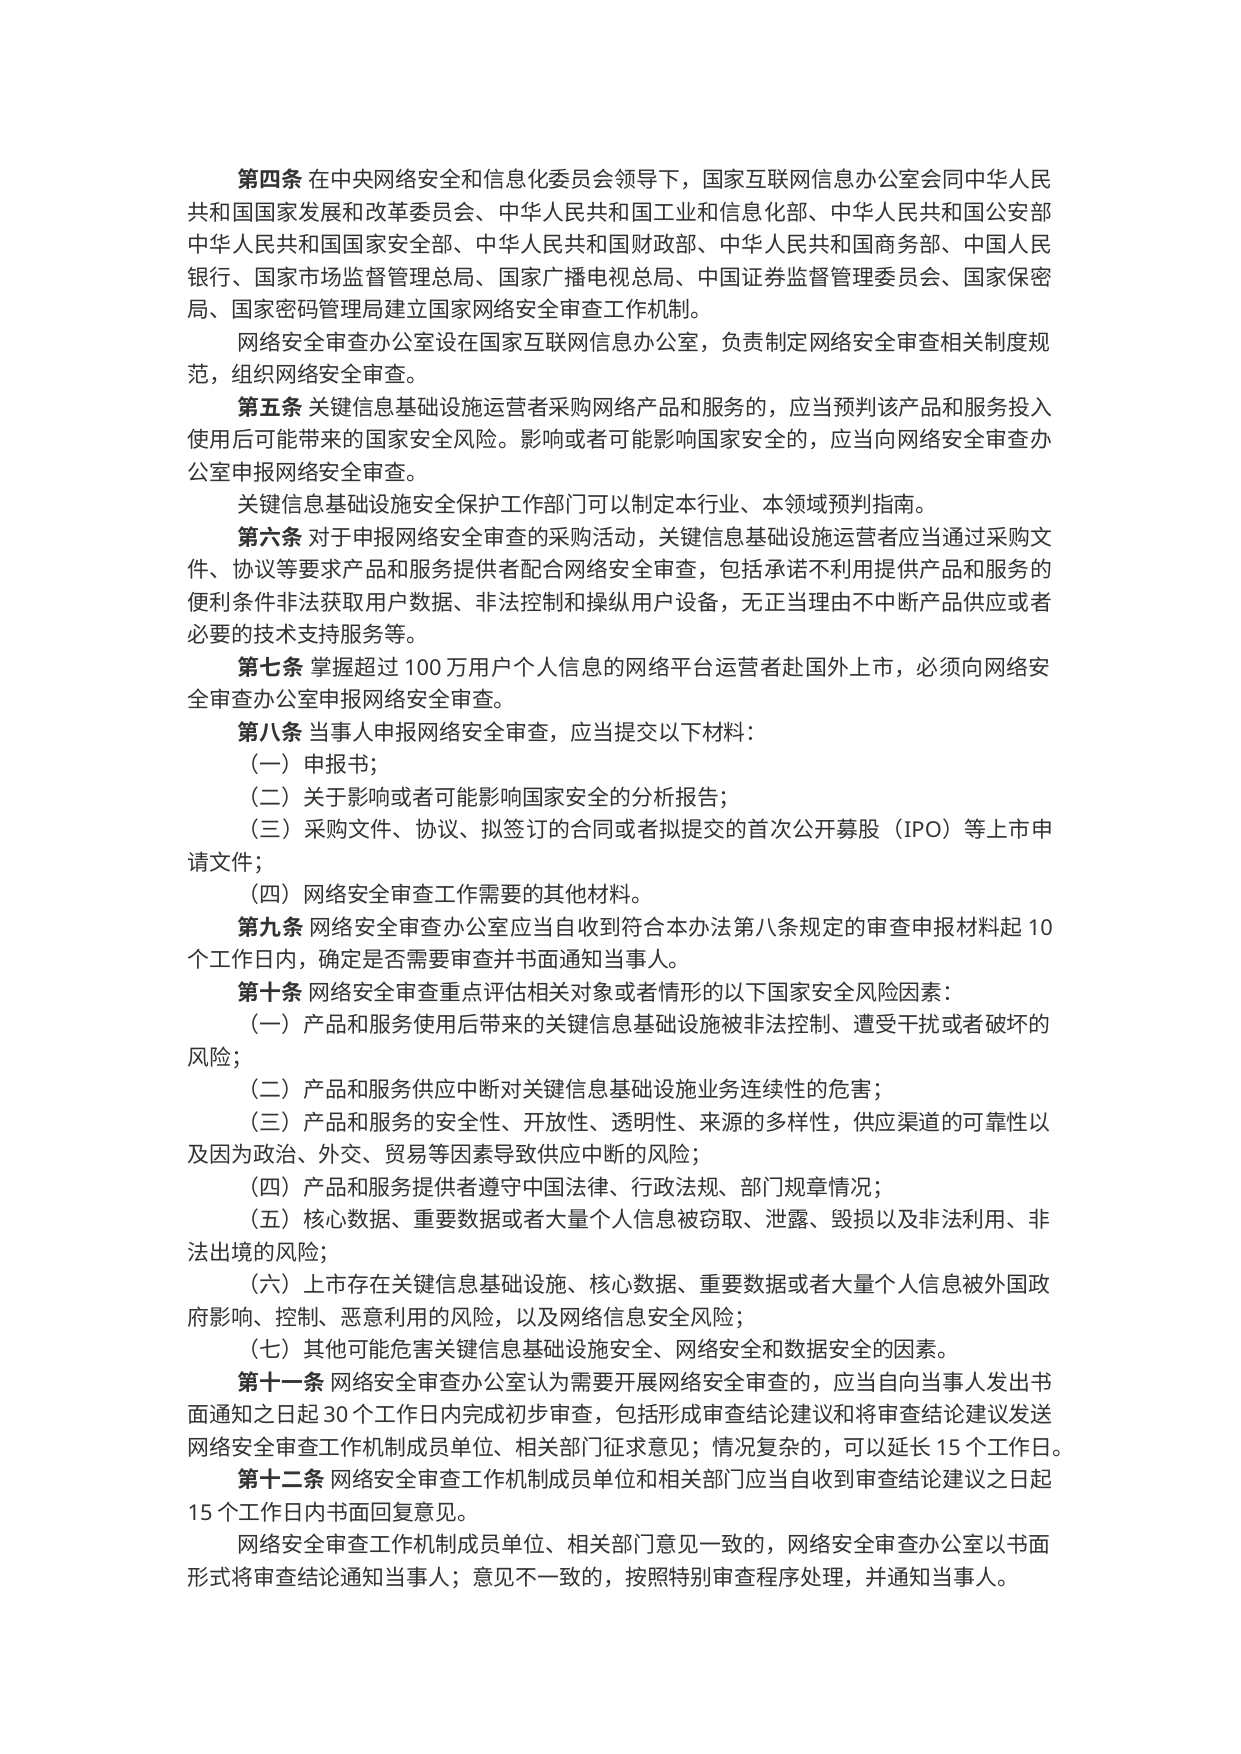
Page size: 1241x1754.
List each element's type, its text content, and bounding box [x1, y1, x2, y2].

text （七）其他可能危害关键信息基础设施安全、网络安全和数据安全的因素。 [187, 1332, 1053, 1364]
text （四）网络安全审查工作需要的其他材料。 [187, 877, 1053, 909]
text 第六条 对于申报网络安全审查的采购活动，关键信息基础设施运营者应当通过采购文件、协议等要求产品和服务提供者配合网络安全审查，包括承诺不利用提供产品和服务的便利条件非法获取用户数据、非法控制和操纵用户设备，无正当理由不中断产品供应或者必要的技术支持服务等。 [187, 519, 1053, 649]
text 第七条 掌握超过100万用户个人信息的网络平台运营者赴国外上市，必须向网络安全审查办公室申报网络安全审查。 [187, 649, 1053, 714]
text （一）申报书； [187, 747, 1053, 779]
text 第八条 当事人申报网络安全审查，应当提交以下材料： [187, 714, 1053, 747]
text （四）产品和服务提供者遵守中国法律、行政法规、部门规章情况； [187, 1169, 1053, 1202]
text （五）核心数据、重要数据或者大量个人信息被窃取、泄露、毁损以及非法利用、非法出境的风险； [187, 1202, 1053, 1267]
text 第十一条 网络安全审查办公室认为需要开展网络安全审查的，应当自向当事人发出书面通知之日起30个工作日内完成初步审查，包括形成审查结论建议和将审查结论建议发送网络安全审查工作机制成员单位、相关部门征求意见；情况复杂的，可以延长15个工作日。 [187, 1364, 1053, 1462]
text （六）上市存在关键信息基础设施、核心数据、重要数据或者大量个人信息被外国政府影响、控制、恶意利用的风险，以及网络信息安全风险； [187, 1267, 1053, 1332]
text 第十二条 网络安全审查工作机制成员单位和相关部门应当自收到审查结论建议之日起15个工作日内书面回复意见。 [187, 1462, 1053, 1527]
text （一）产品和服务使用后带来的关键信息基础设施被非法控制、遭受干扰或者破坏的风险； [187, 1007, 1053, 1072]
text （二）产品和服务供应中断对关键信息基础设施业务连续性的危害； [187, 1072, 1053, 1104]
text 网络安全审查工作机制成员单位、相关部门意见一致的，网络安全审查办公室以书面形式将审查结论通知当事人；意见不一致的，按照特别审查程序处理，并通知当事人。 [187, 1527, 1053, 1592]
text （三）采购文件、协议、拟签订的合同或者拟提交的首次公开募股（IPO）等上市申请文件； [187, 812, 1053, 877]
text 第九条 网络安全审查办公室应当自收到符合本办法第八条规定的审查申报材料起10个工作日内，确定是否需要审查并书面通知当事人。 [187, 909, 1053, 974]
text 第四条 在中央网络安全和信息化委员会领导下，国家互联网信息办公室会同中华人民共和国国家发展和改革委员会、中华人民共和国工业和信息化部、中华人民共和国公安部、中华人民共和国国家安全部、中华人民共和国财政部、中华人民共和国商务部、中国人民银行、国家市场监督管理总局、国家广播电视总局、中国证券监督管理委员会、国家保密局、国家密码管理局建立国家网络安全审查工作机制。 [187, 162, 1053, 324]
text 关键信息基础设施安全保护工作部门可以制定本行业、本领域预判指南。 [187, 487, 1053, 519]
text 第五条 关键信息基础设施运营者采购网络产品和服务的，应当预判该产品和服务投入使用后可能带来的国家安全风险。影响或者可能影响国家安全的，应当向网络安全审查办公室申报网络安全审查。 [187, 389, 1053, 487]
text 第十条 网络安全审查重点评估相关对象或者情形的以下国家安全风险因素： [187, 974, 1053, 1007]
text 网络安全审查办公室设在国家互联网信息办公室，负责制定网络安全审查相关制度规范，组织网络安全审查。 [187, 324, 1053, 389]
text （三）产品和服务的安全性、开放性、透明性、来源的多样性，供应渠道的可靠性以及因为政治、外交、贸易等因素导致供应中断的风险； [187, 1104, 1053, 1169]
text （二）关于影响或者可能影响国家安全的分析报告； [187, 779, 1053, 812]
